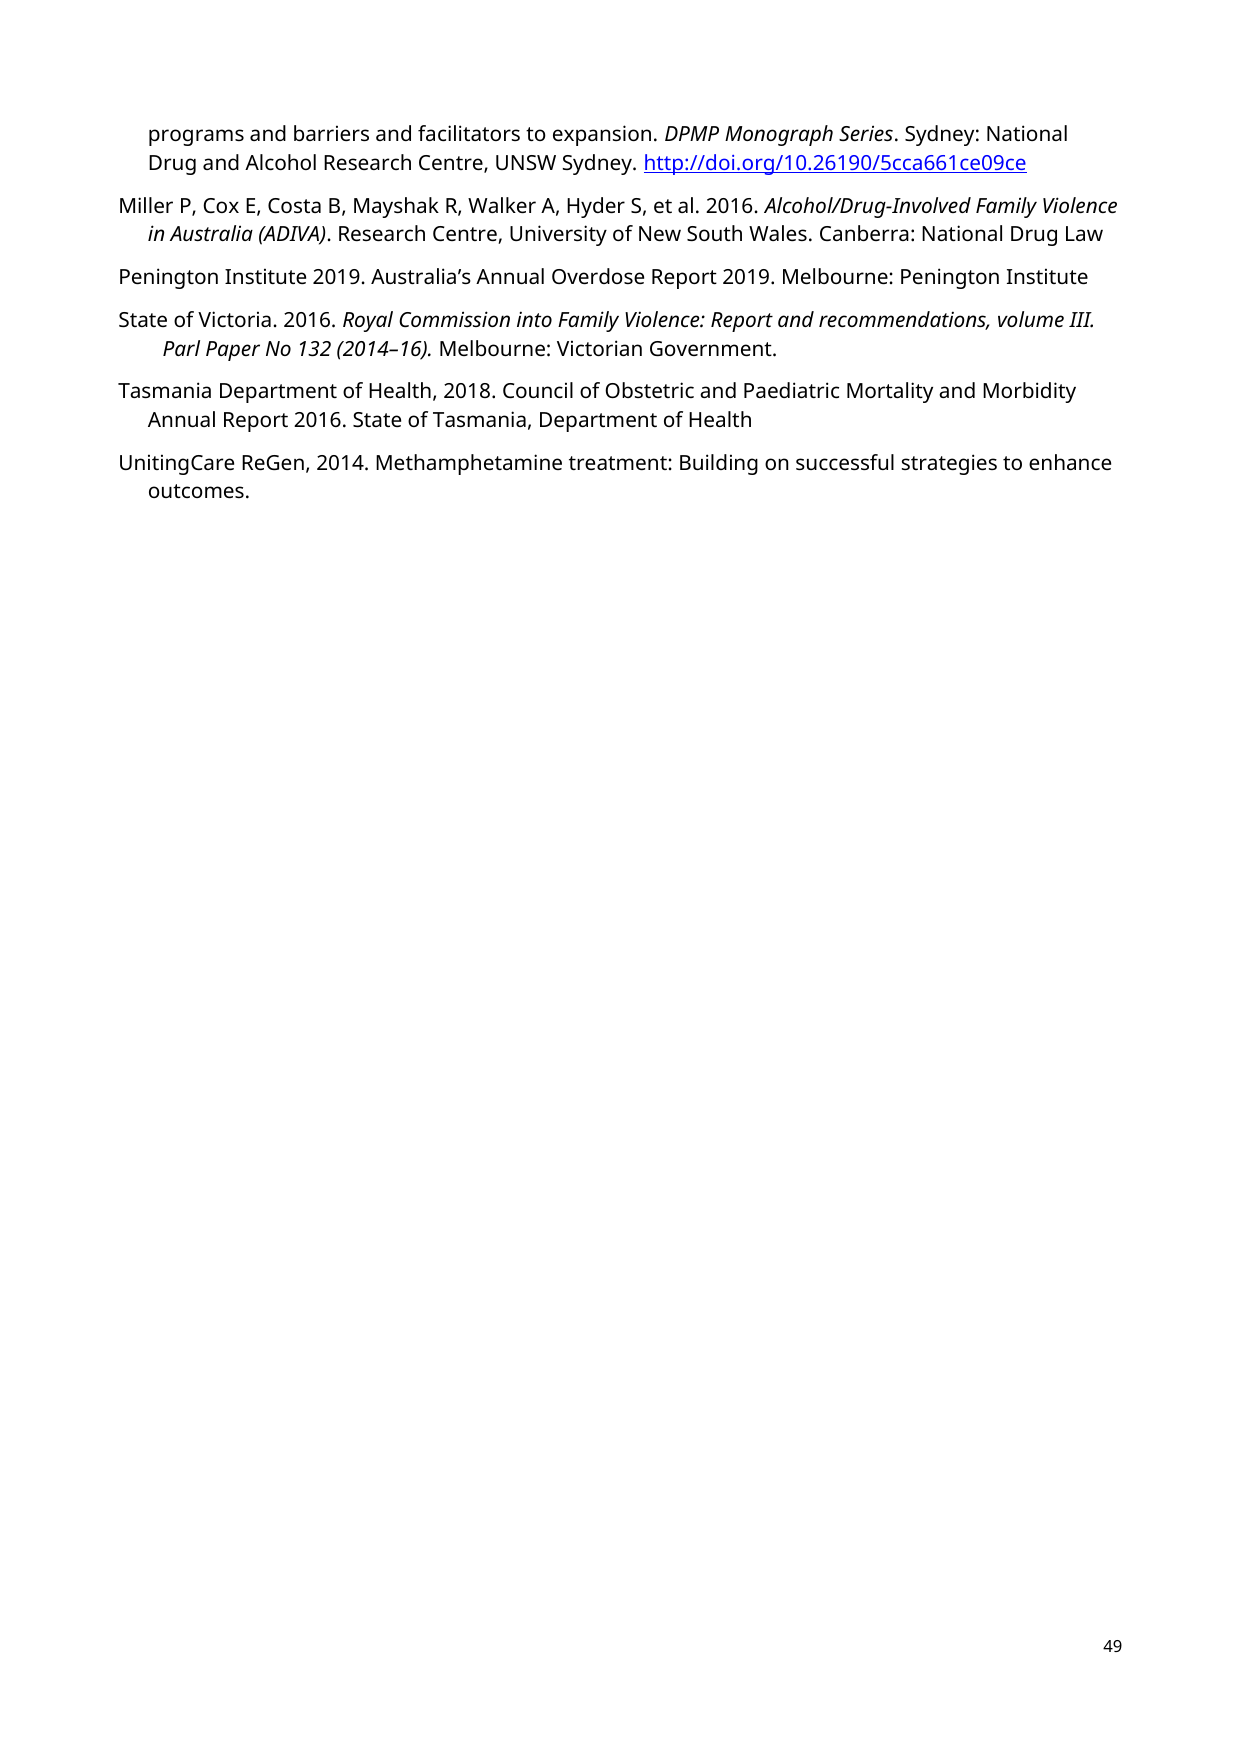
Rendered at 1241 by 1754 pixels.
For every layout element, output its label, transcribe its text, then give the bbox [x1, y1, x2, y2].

text Tasmania Department of Health, 2018. Council of Obstetric and Paediatric Mortality and Morbidity Annual Report 2016. State of Tasmania, Department of Health [118, 377, 1122, 433]
text Miller P, Cox E, Costa B, Mayshak R, Walker A, Hyder S, et al. 2016. Alcohol/Drug-Involved Family Violence in Australia (ADIVA). Research Centre, University of New South Wales. Canberra: National Drug Law [118, 191, 1122, 248]
text Penington Institute 2019. Australia’s Annual Overdose Report 2019. Melbourne: Penington Institute [118, 262, 1122, 291]
text State of Victoria. 2016. Royal Commission into Family Violence: Report and recommendations, volume III. Parl Paper No 132 (2014–16). Melbourne: Victorian Government. [118, 305, 1122, 362]
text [118, 119, 1122, 176]
text UnitingCare ReGen, 2014. Methamphetamine treatment: Building on successful strategies to enhance outcomes. [118, 448, 1122, 505]
